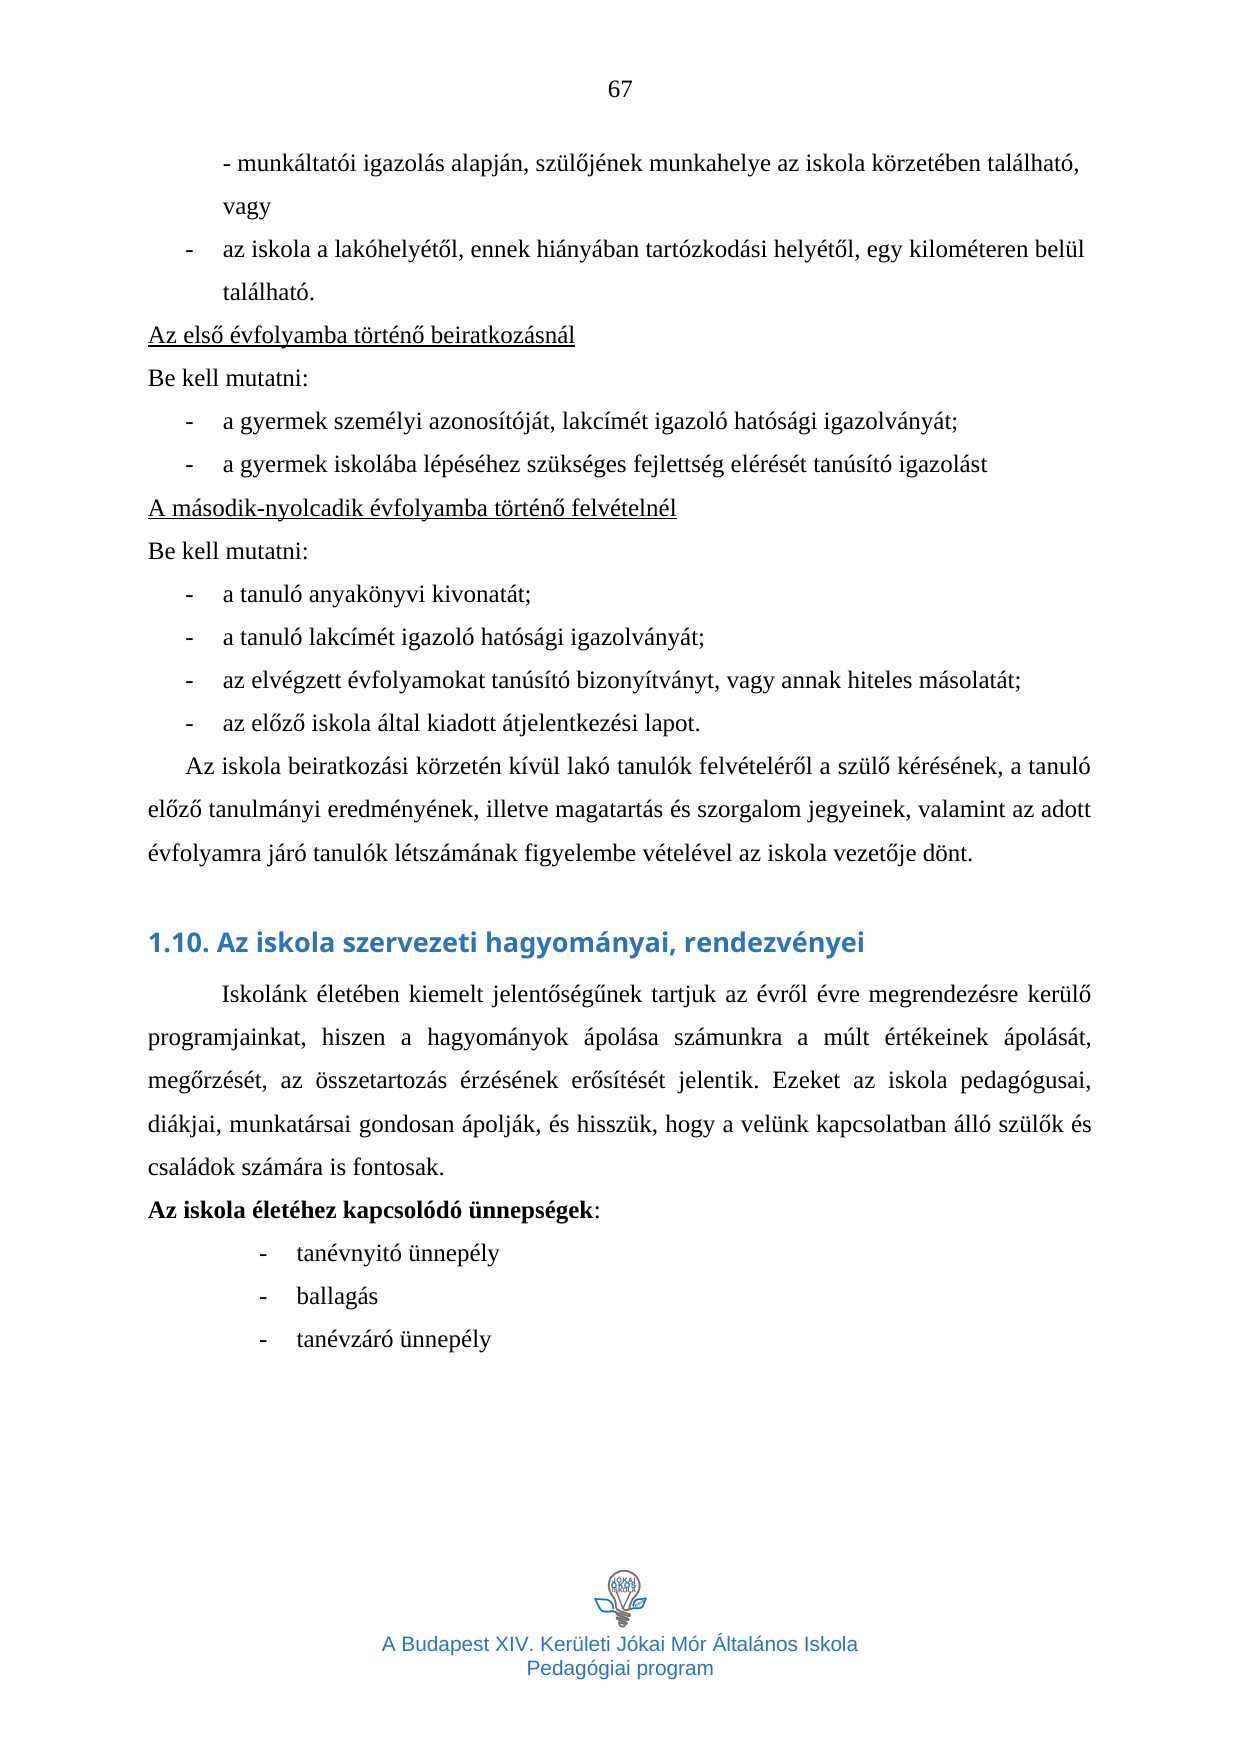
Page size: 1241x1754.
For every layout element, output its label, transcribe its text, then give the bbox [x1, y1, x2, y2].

text Be kell mutatni: [148, 363, 1092, 392]
list tanévzáró ünnepély [259, 1324, 1092, 1353]
text Be kell mutatni: [148, 536, 1092, 564]
list tanévnyitó ünnepély [259, 1238, 1092, 1267]
picture [588, 1562, 653, 1633]
text 1.10. Az iskola szervezeti hagyományai, rendezvényei [148, 924, 1092, 961]
list az előző iskola által kiadott átjelentkezési lapot. [185, 708, 1092, 737]
text Iskolánk életében kiemelt jelentőségűnek tartjuk az évről évre megrendezésre kerülő programjainkat, hiszen a hagyományok ápolása számunkra a múlt értékeinek ápolását, megőrzését, az összetartozás érzésének erősítését jelentik. Ezeket az iskola pedagógusai, diákjai, munkatársai gondosan ápolják, és hisszük, hogy a velünk kapcsolatban álló szülők és családok számára is fontosak. [148, 979, 1092, 1181]
list a gyermek iskolába lépéséhez szükséges fejlettség elérését tanúsító igazolást [185, 449, 1092, 478]
text Az iskola beiratkozási körzetén kívül lakó tanulók felvételéről a szülő kérésének, a tanuló előző tanulmányi eredményének, illetve magatartás és szorgalom jegyeinek, valamint az adott évfolyamra járó tanulók létszámának figyelembe vételével az iskola vezetője dönt. [148, 751, 1092, 866]
list az elvégzett évfolyamokat tanúsító bizonyítványt, vagy annak hiteles másolatát; [185, 665, 1092, 694]
text található. [148, 277, 1092, 306]
text A második-nyolcadik évfolyamba történő felvételnél [148, 493, 1092, 521]
list az iskola a lakóhelyétől, ennek hiányában tartózkodási helyétől, egy kilométeren belül [185, 234, 1092, 263]
list a tanuló lakcímét igazoló hatósági igazolványát; [185, 622, 1092, 651]
text Az első évfolyamba történő beiratkozásnál [148, 320, 1092, 349]
text Az iskola életéhez kapcsolódó ünnepségek: [148, 1195, 1092, 1224]
list ballagás [259, 1281, 1092, 1310]
text vagy [148, 191, 1092, 219]
list a gyermek személyi azonosítóját, lakcímét igazoló hatósági igazolványát; [185, 406, 1092, 435]
list a tanuló anyakönyvi kivonatát; [185, 579, 1092, 608]
text - munkáltatói igazolás alapján, szülőjének munkahelye az iskola körzetében található, [148, 148, 1092, 176]
